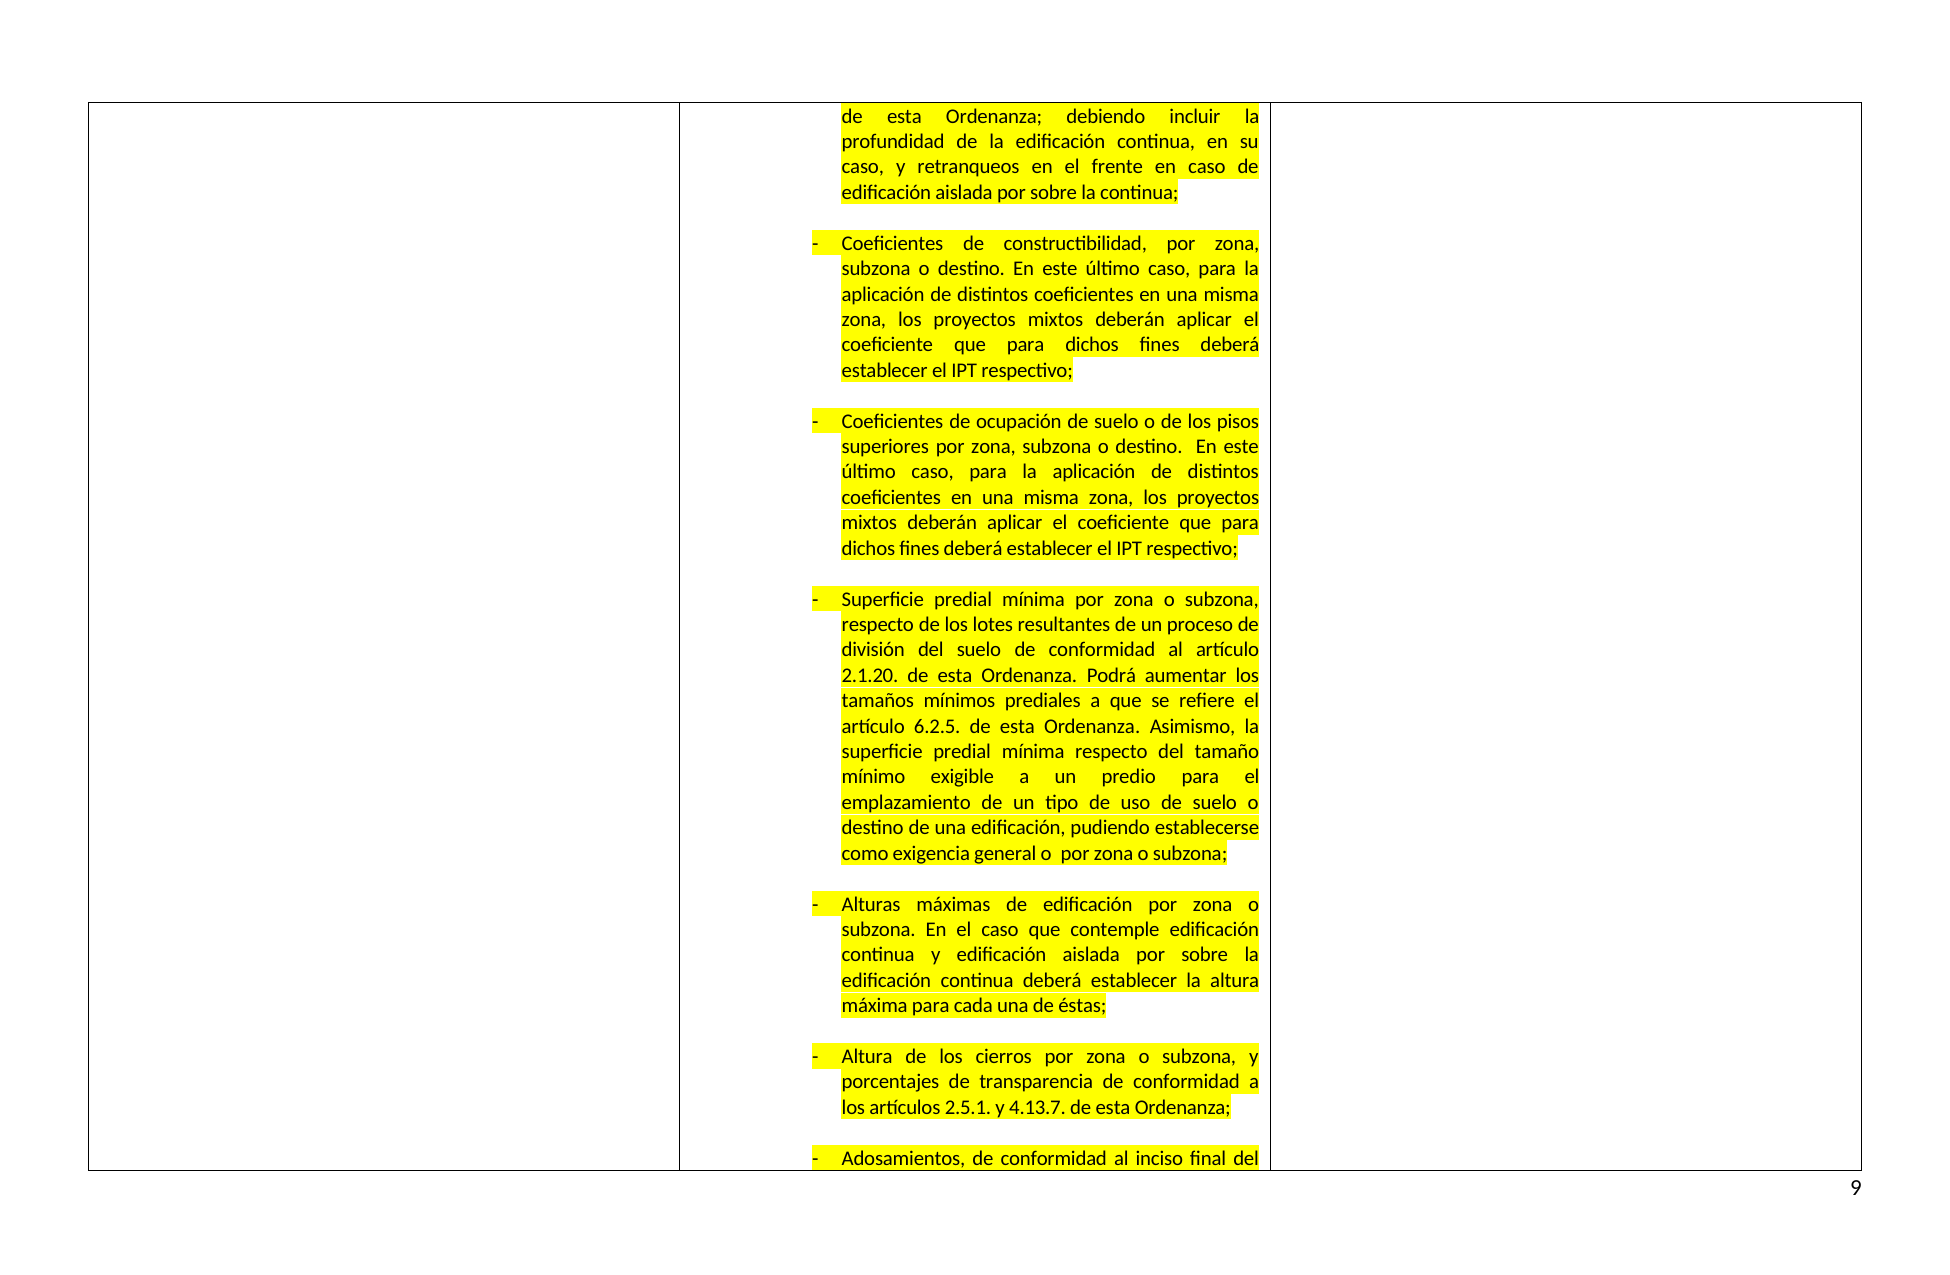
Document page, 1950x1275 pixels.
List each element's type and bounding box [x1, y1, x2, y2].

table_cell [89, 103, 679, 1170]
table_cell [680, 103, 1270, 1170]
table_cell [1271, 103, 1861, 1170]
